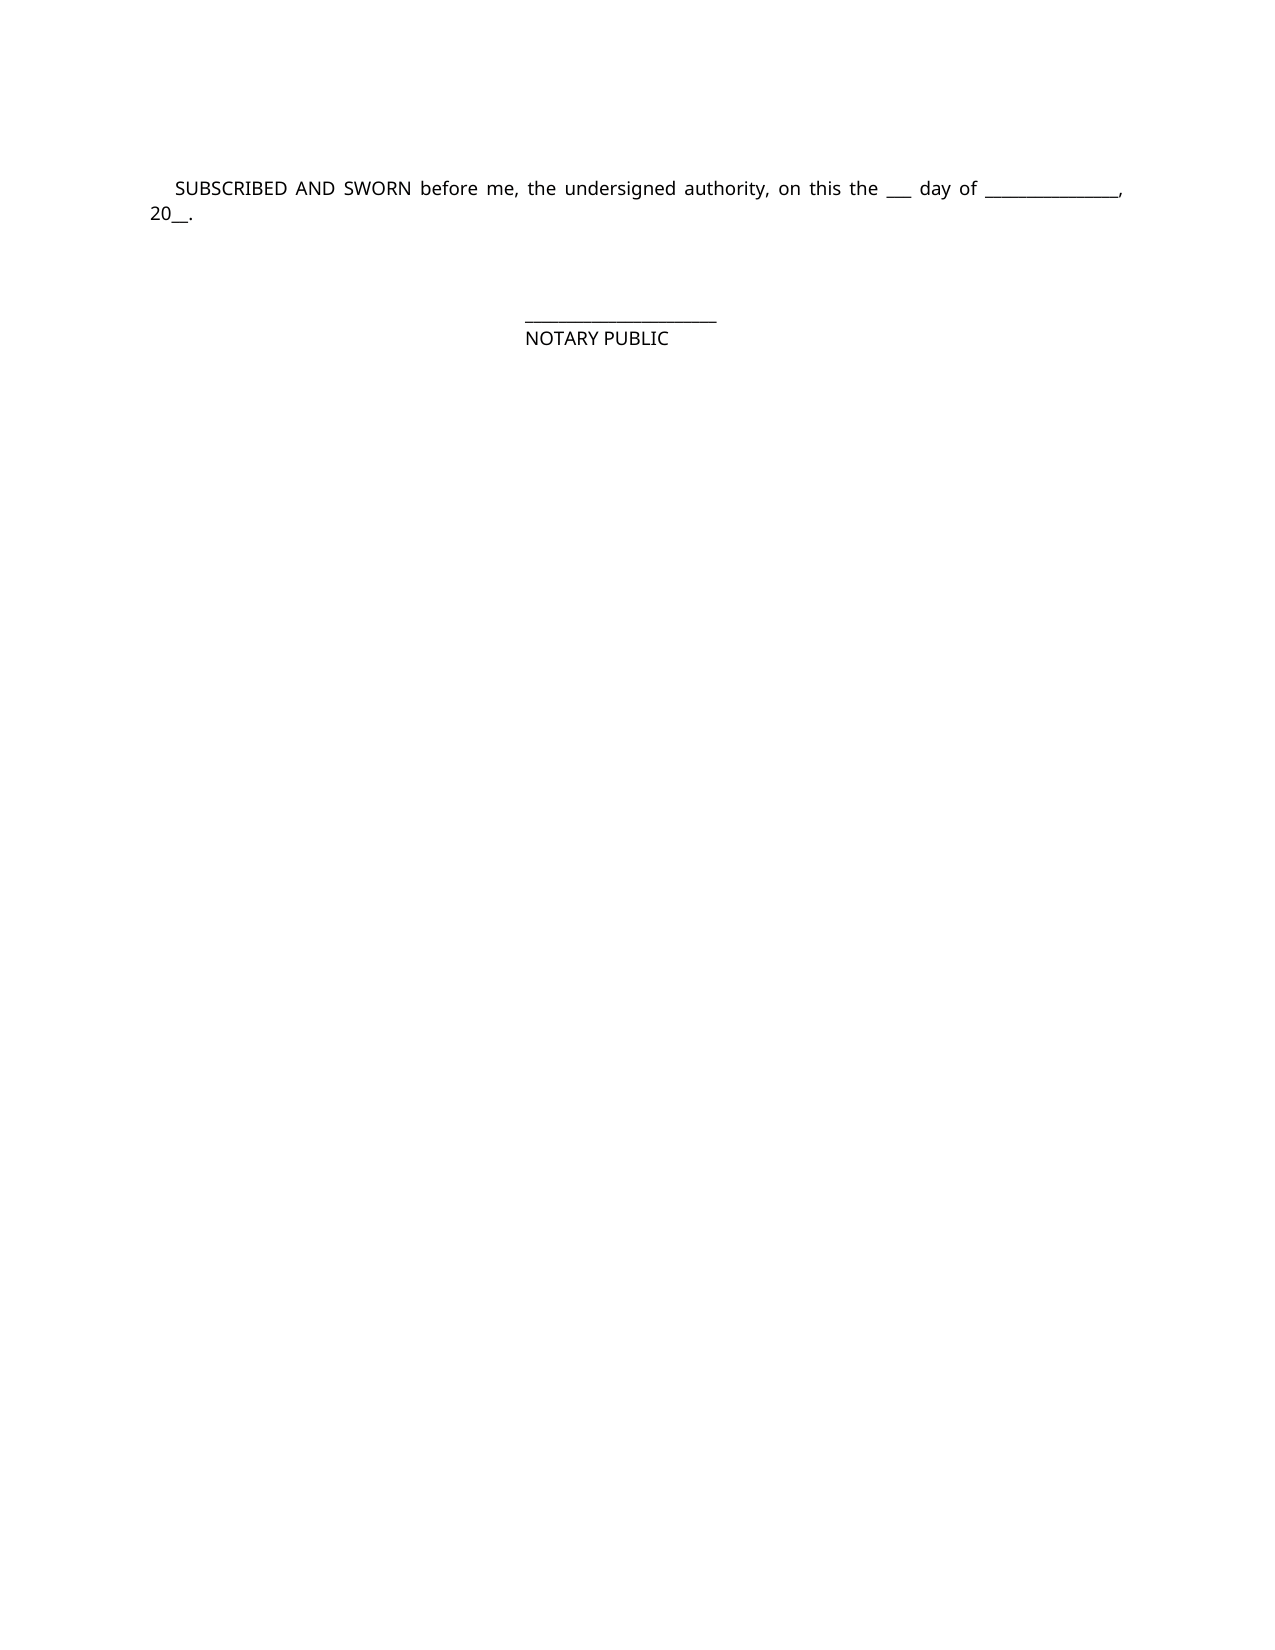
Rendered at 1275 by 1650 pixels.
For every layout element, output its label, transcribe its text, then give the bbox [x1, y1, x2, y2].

text _______________________ [150, 300, 1125, 325]
text SUBSCRIBED AND SWORN before me, the undersigned authority, on this the ___ day of ________________, 20__. [150, 175, 1125, 225]
text NOTARY PUBLIC [150, 325, 1125, 350]
